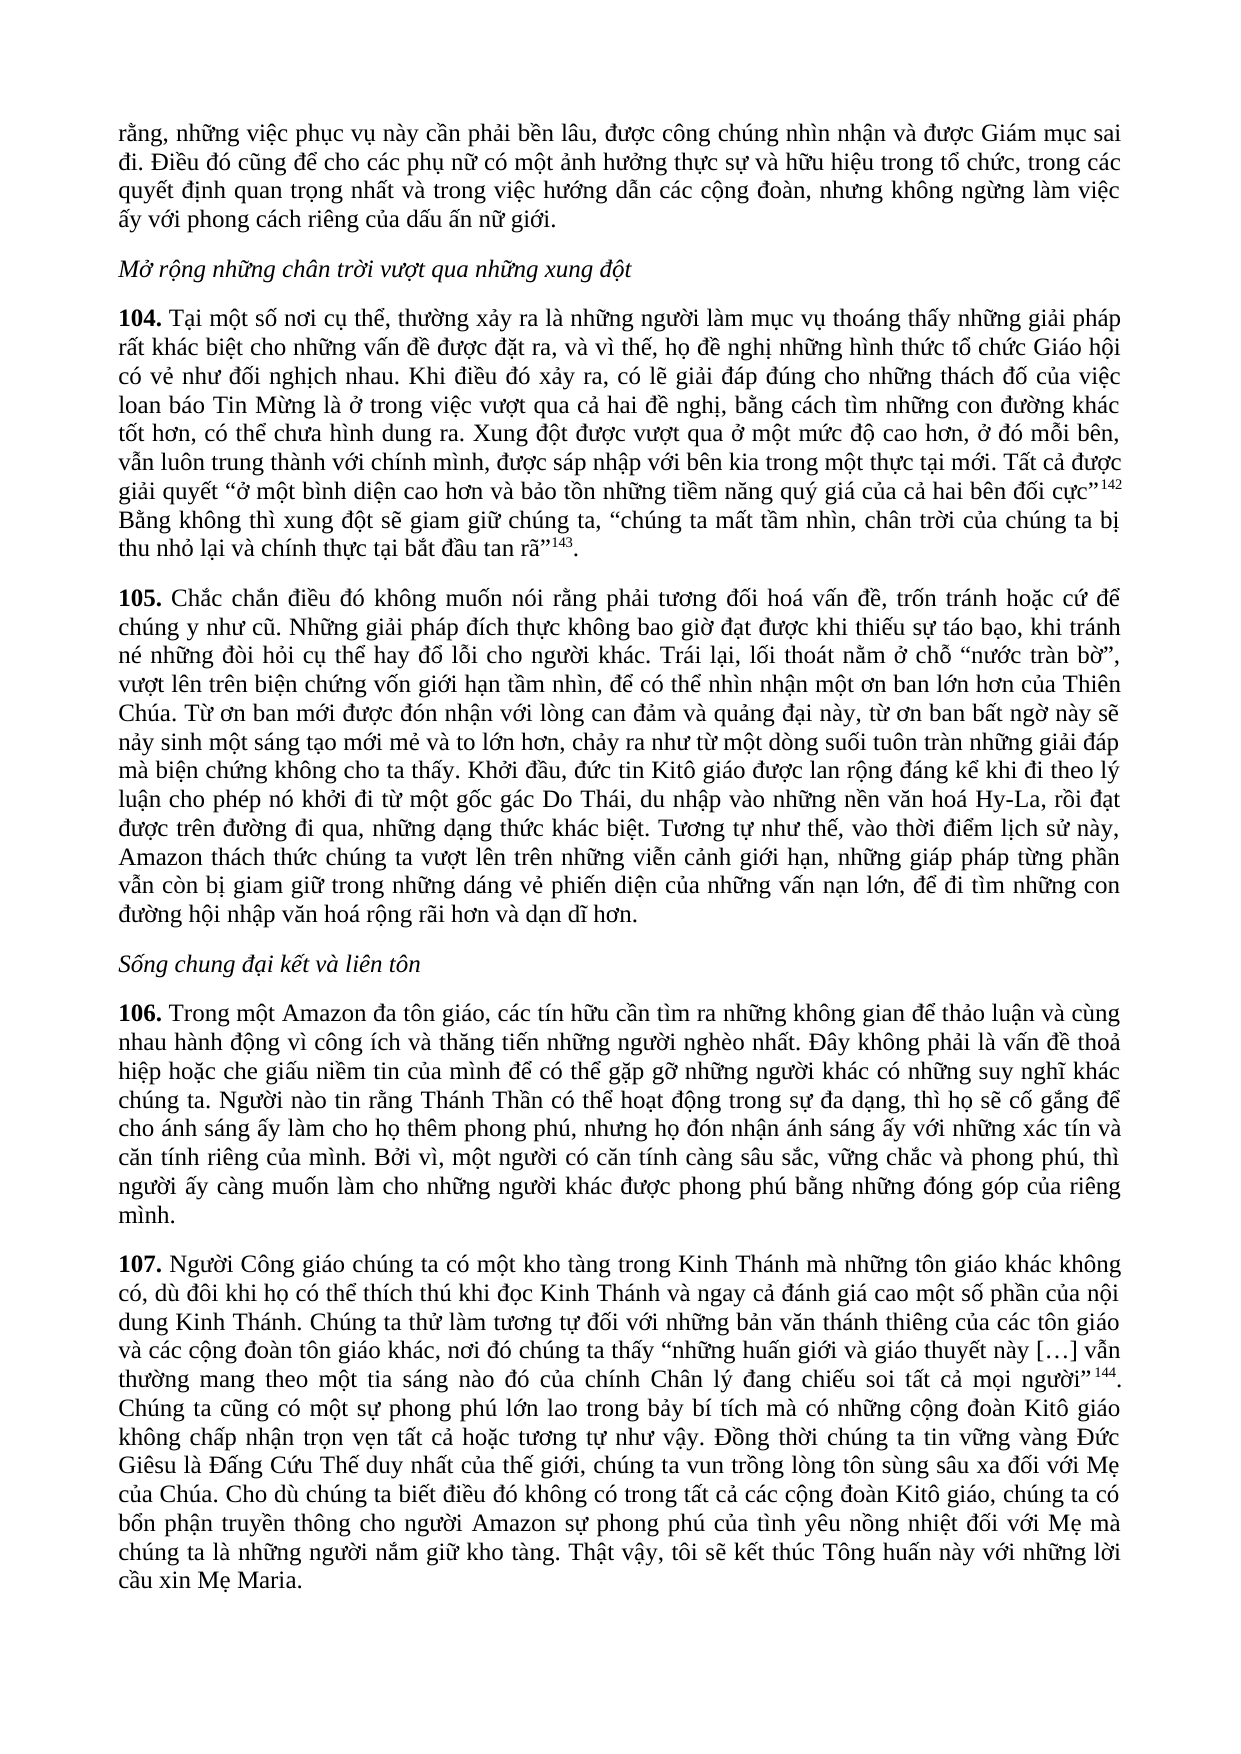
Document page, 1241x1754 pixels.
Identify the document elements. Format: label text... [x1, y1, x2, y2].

text 104. Tại một số nơi cụ thể, thường xảy ra là những người làm mục vụ thoáng thấy những giải pháp rất khác biệt cho những vấn đề được đặt ra, và vì thế, họ đề nghị những hình thức tổ chức Giáo hội có vẻ như đối nghịch nhau. Khi điều đó xảy ra, có lẽ giải đáp đúng cho những thách đố của việc loan báo Tin Mừng là ở trong việc vượt qua cả hai đề nghị, bằng cách tìm những con đường khác tốt hơn, có thể chưa hình dung ra. Xung đột được vượt qua ở một mức độ cao hơn, ở đó mỗi bên, vẫn luôn trung thành với chính mình, được sáp nhập với bên kia trong một thực tại mới. Tất cả được giải quyết “ở một bình diện cao hơn và bảo tồn những tiềm năng quý giá của cả hai bên đối cực”142 Bằng không thì xung đột sẽ giam giữ chúng ta, “chúng ta mất tầm nhìn, chân trời của chúng ta bị thu nhỏ lại và chính thực tại bắt đầu tan rã”143. [118, 303, 1122, 562]
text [118, 118, 1122, 233]
text 107. Người Công giáo chúng ta có một kho tàng trong Kinh Thánh mà những tôn giáo khác không có, dù đôi khi họ có thể thích thú khi đọc Kinh Thánh và ngay cả đánh giá cao một số phần của nội dung Kinh Thánh. Chúng ta thử làm tương tự đối với những bản văn thánh thiêng của các tôn giáo và các cộng đoàn tôn giáo khác, nơi đó chúng ta thấy “những huấn giới và giáo thuyết này […] vẫn thường mang theo một tia sáng nào đó của chính Chân lý đang chiếu soi tất cả mọi người”144. Chúng ta cũng có một sự phong phú lớn lao trong bảy bí tích mà có những cộng đoàn Kitô giáo không chấp nhận trọn vẹn tất cả hoặc tương tự như vậy. Đồng thời chúng ta tin vững vàng Đức Giêsu là Đấng Cứu Thế duy nhất của thế giới, chúng ta vun trồng lòng tôn sùng sâu xa đối với Mẹ của Chúa. Cho dù chúng ta biết điều đó không có trong tất cả các cộng đoàn Kitô giáo, chúng ta có bổn phận truyền thông cho người Amazon sự phong phú của tình yêu nồng nhiệt đối với Mẹ mà chúng ta là những người nắm giữ kho tàng. Thật vậy, tôi sẽ kết thúc Tông huấn này với những lời cầu xin Mẹ Maria. [118, 1249, 1122, 1594]
text Mở rộng những chân trời vượt qua những xung đột [118, 254, 1122, 283]
text Sống chung đại kết và liên tôn [118, 949, 1122, 978]
text 106. Trong một Amazon đa tôn giáo, các tín hữu cần tìm ra những không gian để thảo luận và cùng nhau hành động vì công ích và thăng tiến những người nghèo nhất. Đây không phải là vấn đề thoả hiệp hoặc che giấu niềm tin của mình để có thể gặp gỡ những người khác có những suy nghĩ khác chúng ta. Người nào tin rằng Thánh Thần có thể hoạt động trong sự đa dạng, thì họ sẽ cố gắng để cho ánh sáng ấy làm cho họ thêm phong phú, nhưng họ đón nhận ánh sáng ấy với những xác tín và căn tính riêng của mình. Bởi vì, một người có căn tính càng sâu sắc, vững chắc và phong phú, thì người ấy càng muốn làm cho những người khác được phong phú bằng những đóng góp của riêng mình. [118, 998, 1122, 1228]
text 105. Chắc chắn điều đó không muốn nói rằng phải tương đối hoá vấn đề, trốn tránh hoặc cứ để chúng y như cũ. Những giải pháp đích thực không bao giờ đạt được khi thiếu sự táo bạo, khi tránh né những đòi hỏi cụ thể hay đổ lỗi cho người khác. Trái lại, lối thoát nằm ở chỗ “nước tràn bờ”, vượt lên trên biện chứng vốn giới hạn tầm nhìn, để có thể nhìn nhận một ơn ban lớn hơn của Thiên Chúa. Từ ơn ban mới được đón nhận với lòng can đảm và quảng đại này, từ ơn ban bất ngờ này sẽ nảy sinh một sáng tạo mới mẻ và to lớn hơn, chảy ra như từ một dòng suối tuôn tràn những giải đáp mà biện chứng không cho ta thấy. Khởi đầu, đức tin Kitô giáo được lan rộng đáng kể khi đi theo lý luận cho phép nó khởi đi từ một gốc gác Do Thái, du nhập vào những nền văn hoá Hy-La, rồi đạt được trên đường đi qua, những dạng thức khác biệt. Tương tự như thế, vào thời điểm lịch sử này, Amazon thách thức chúng ta vượt lên trên những viễn cảnh giới hạn, những giáp pháp từng phần vẫn còn bị giam giữ trong những dáng vẻ phiến diện của những vấn nạn lớn, để đi tìm những con đường hội nhập văn hoá rộng rãi hơn và dạn dĩ hơn. [118, 583, 1122, 928]
